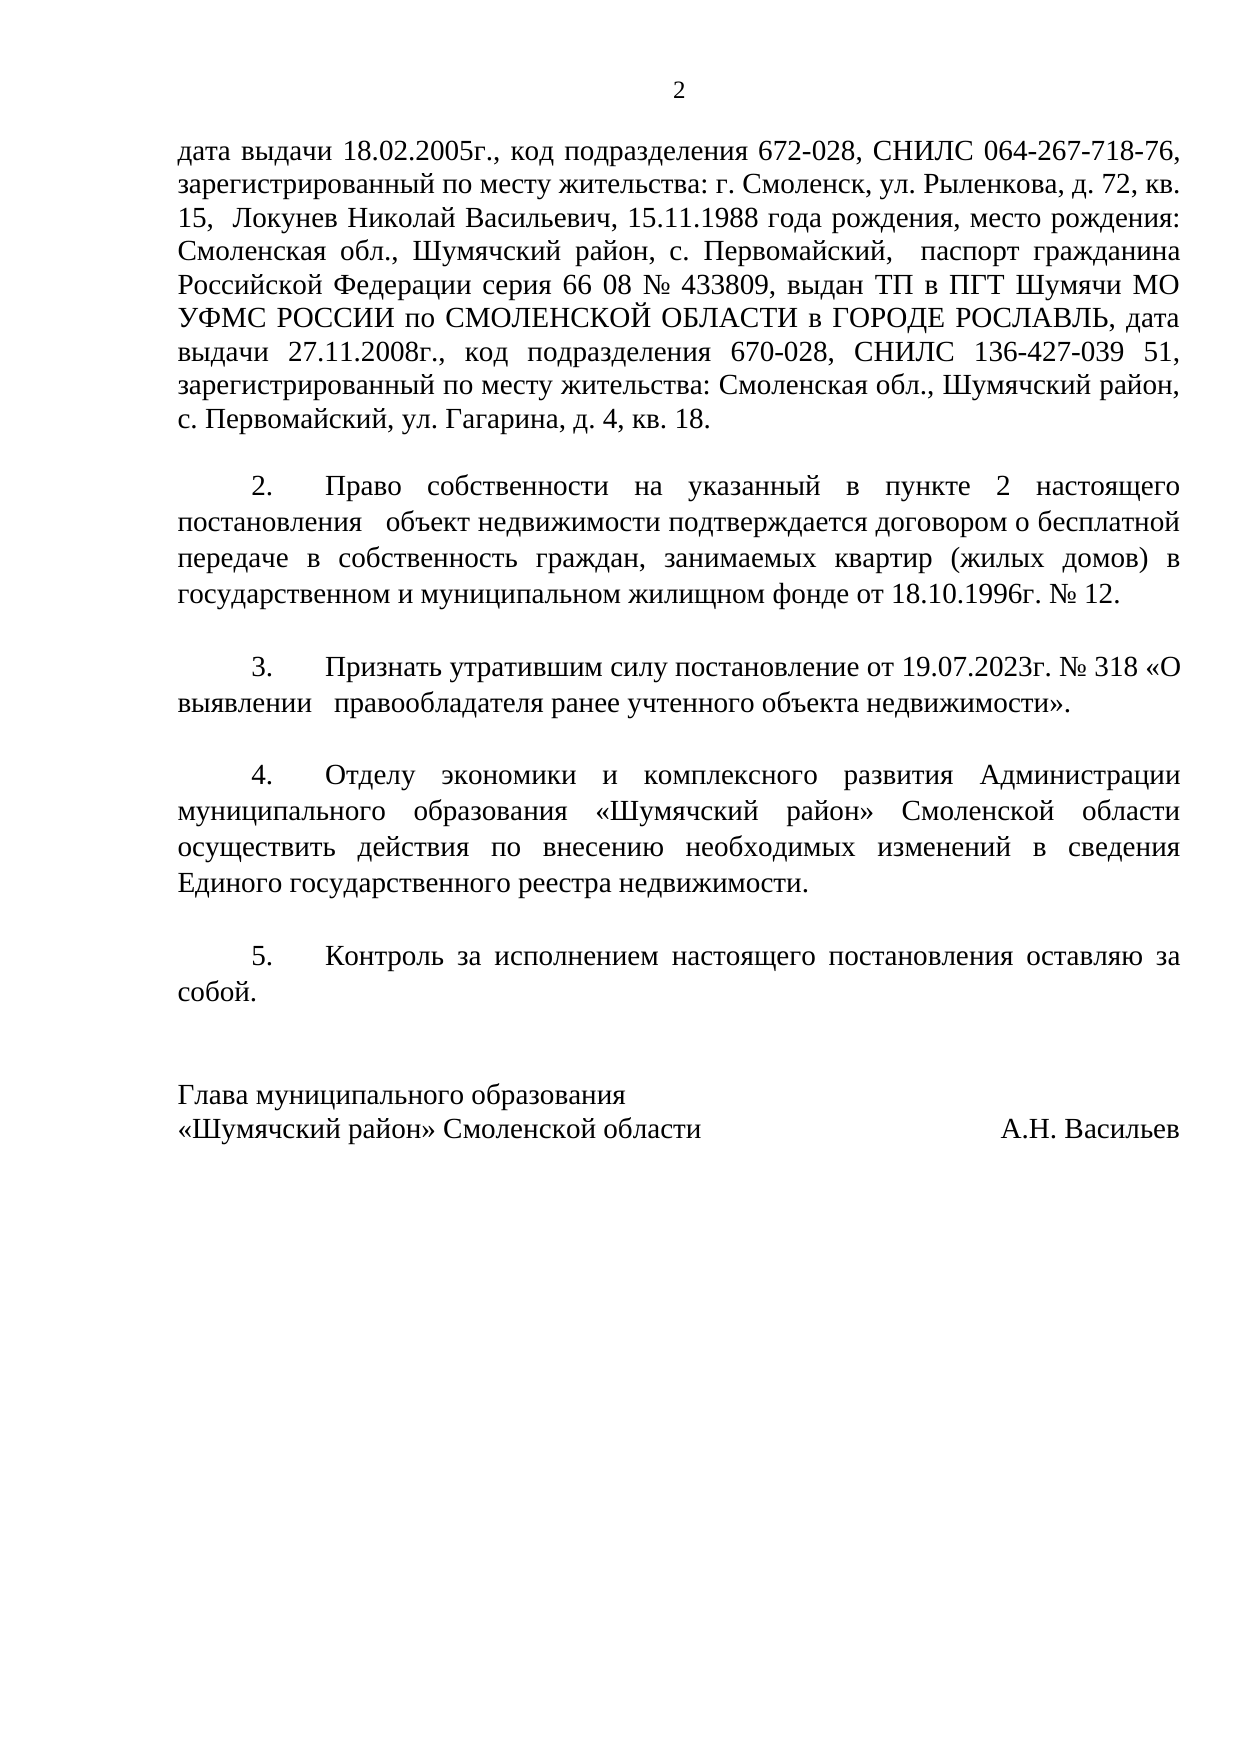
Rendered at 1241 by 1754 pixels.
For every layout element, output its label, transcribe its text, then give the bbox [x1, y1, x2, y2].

list Признать утратившим силу постановление от 19.07.2023г. № 318 «О выявлении правообладателя ранее учтенного объекта недвижимости». [177, 649, 1181, 718]
text «Шумячский район» Смоленской области А.Н. Васильев [177, 1111, 1181, 1144]
text Глава муниципального образования [177, 1077, 1181, 1111]
list Контроль за исполнением настоящего постановления оставляю за собой. [177, 938, 1181, 1008]
list Право собственности на указанный в пункте 2 настоящего постановления объект недвижимости подтверждается договором о бесплатной передаче в собственность граждан, занимаемых квартир (жилых домов) в государственном и муниципальном жилищном фонде от 18.10.1996г. № 12. [177, 468, 1181, 610]
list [177, 118, 1181, 434]
list Отделу экономики и комплексного развития Администрации муниципального образования «Шумячский район» Смоленской области осуществить действия по внесению необходимых изменений в сведения Единого государственного реестра недвижимости. [177, 757, 1181, 899]
